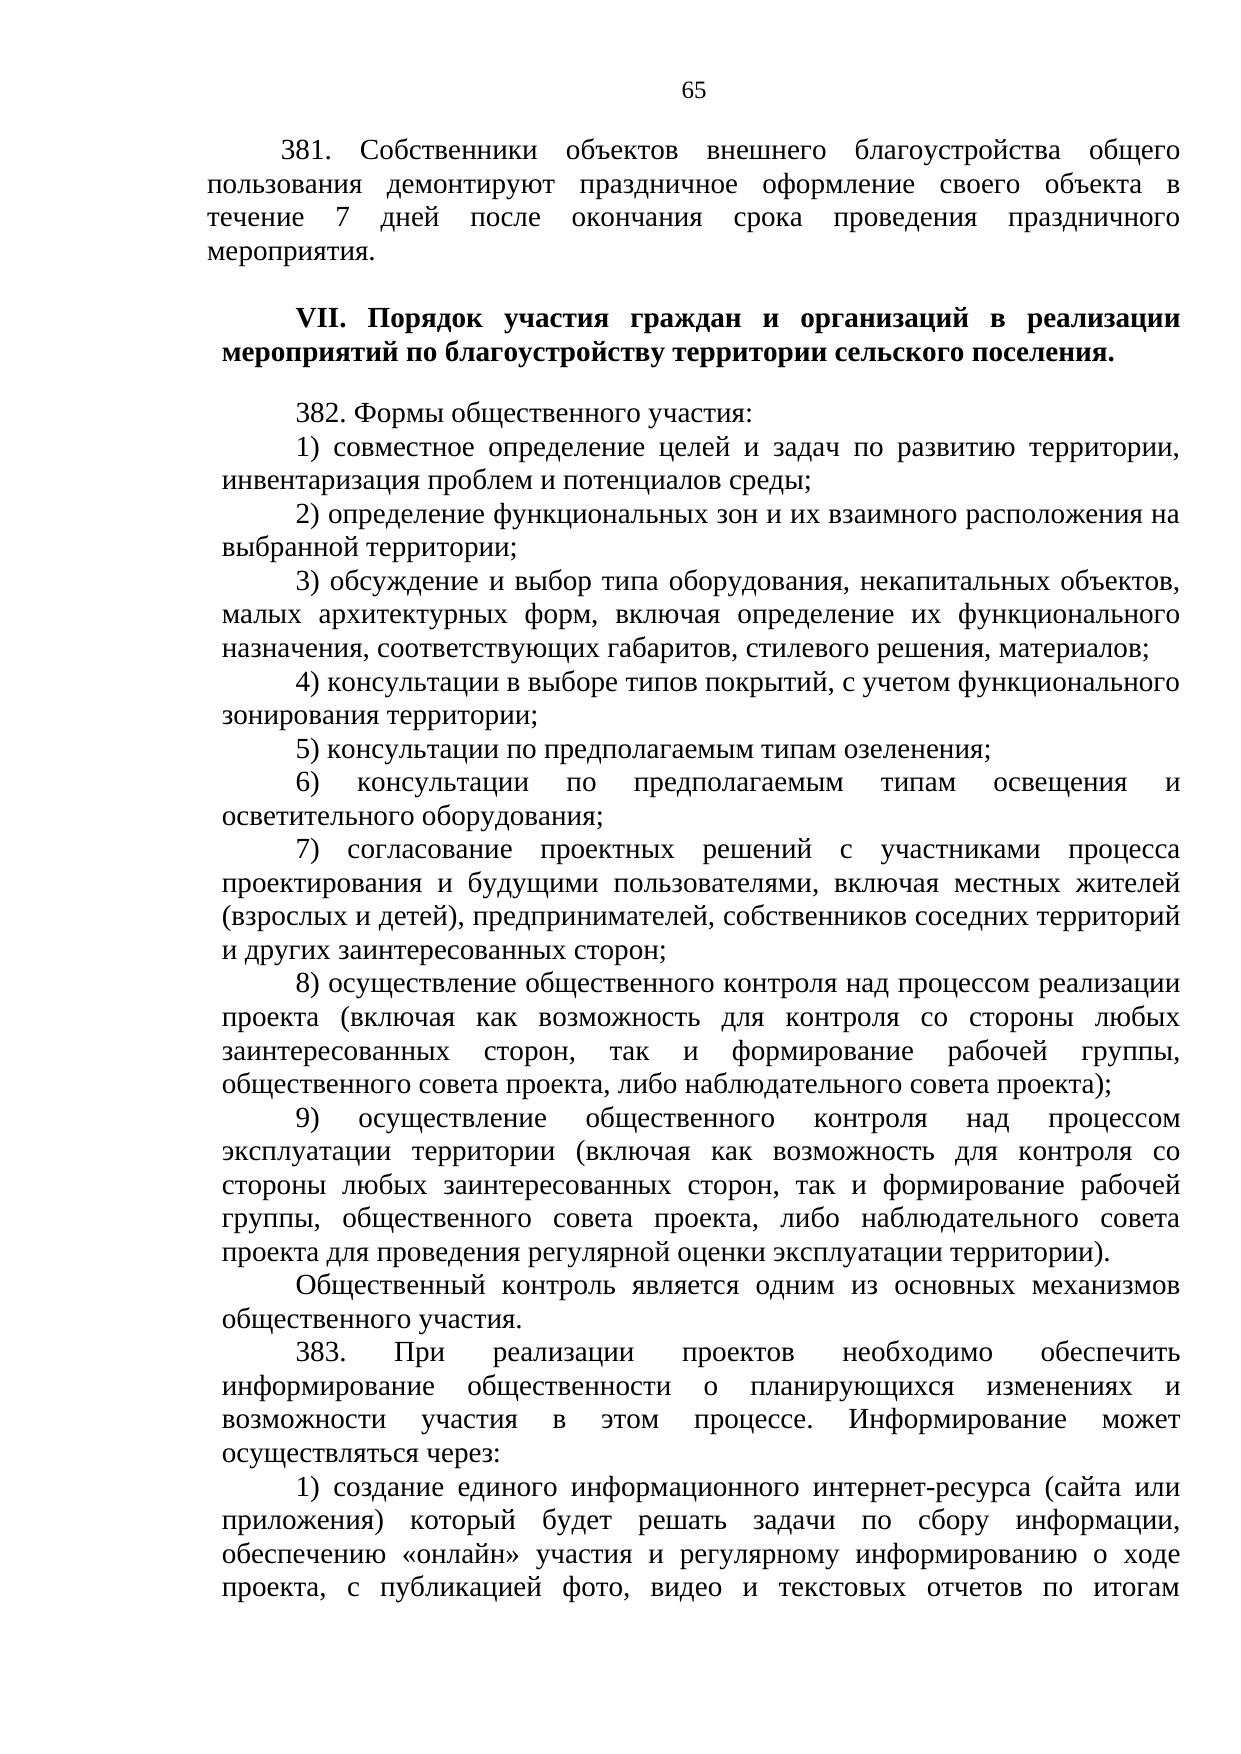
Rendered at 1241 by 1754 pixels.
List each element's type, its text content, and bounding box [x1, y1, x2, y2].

text 383. При реализации проектов необходимо обеспечить информирование общественности о планирующихся изменениях и возможности участия в этом процессе. Информирование может осуществляться через: [222, 1334, 1181, 1469]
text 2) определение функциональных зон и их взаимного расположения на выбранной территории; [222, 496, 1181, 563]
text 3) обсуждение и выбор типа оборудования, некапитальных объектов, малых архитектурных форм, включая определение их функционального назначения, соответствующих габаритов, стилевого решения, материалов; [222, 563, 1181, 664]
text 4) консультации в выборе типов покрытий, с учетом функционального зонирования территории; [222, 664, 1181, 731]
text 9) осуществление общественного контроля над процессом эксплуатации территории (включая как возможность для контроля со стороны любых заинтересованных сторон, так и формирование рабочей группы, общественного совета проекта, либо наблюдательного совета проекта для проведения регулярной оценки эксплуатации территории). [222, 1100, 1181, 1267]
text 382. Формы общественного участия: [222, 395, 1181, 429]
text VII. Порядок участия граждан и организаций в реализации мероприятий по благоустройству территории сельского поселения. [222, 300, 1181, 367]
text 1) совместное определение целей и задач по развитию территории, инвентаризация проблем и потенциалов среды; [222, 429, 1181, 496]
text 5) консультации по предполагаемым типам озеленения; [222, 731, 1181, 764]
text 7) согласование проектных решений с участниками процесса проектирования и будущими пользователями, включая местных жителей (взрослых и детей), предпринимателей, собственников соседних территорий и других заинтересованных сторон; [222, 831, 1181, 966]
text Общественный контроль является одним из основных механизмов общественного участия. [222, 1267, 1181, 1334]
text 381. Собственники объектов внешнего благоустройства общего пользования демонтируют праздничное оформление своего объекта в течение 7 дней после окончания срока проведения праздничного мероприятия. [207, 132, 1181, 267]
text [222, 1469, 1181, 1603]
text 6) консультации по предполагаемым типам освещения и осветительного оборудования; [222, 764, 1181, 831]
text 8) осуществление общественного контроля над процессом реализации проекта (включая как возможность для контроля со стороны любых заинтересованных сторон, так и формирование рабочей группы, общественного совета проекта, либо наблюдательного совета проекта); [222, 966, 1181, 1100]
